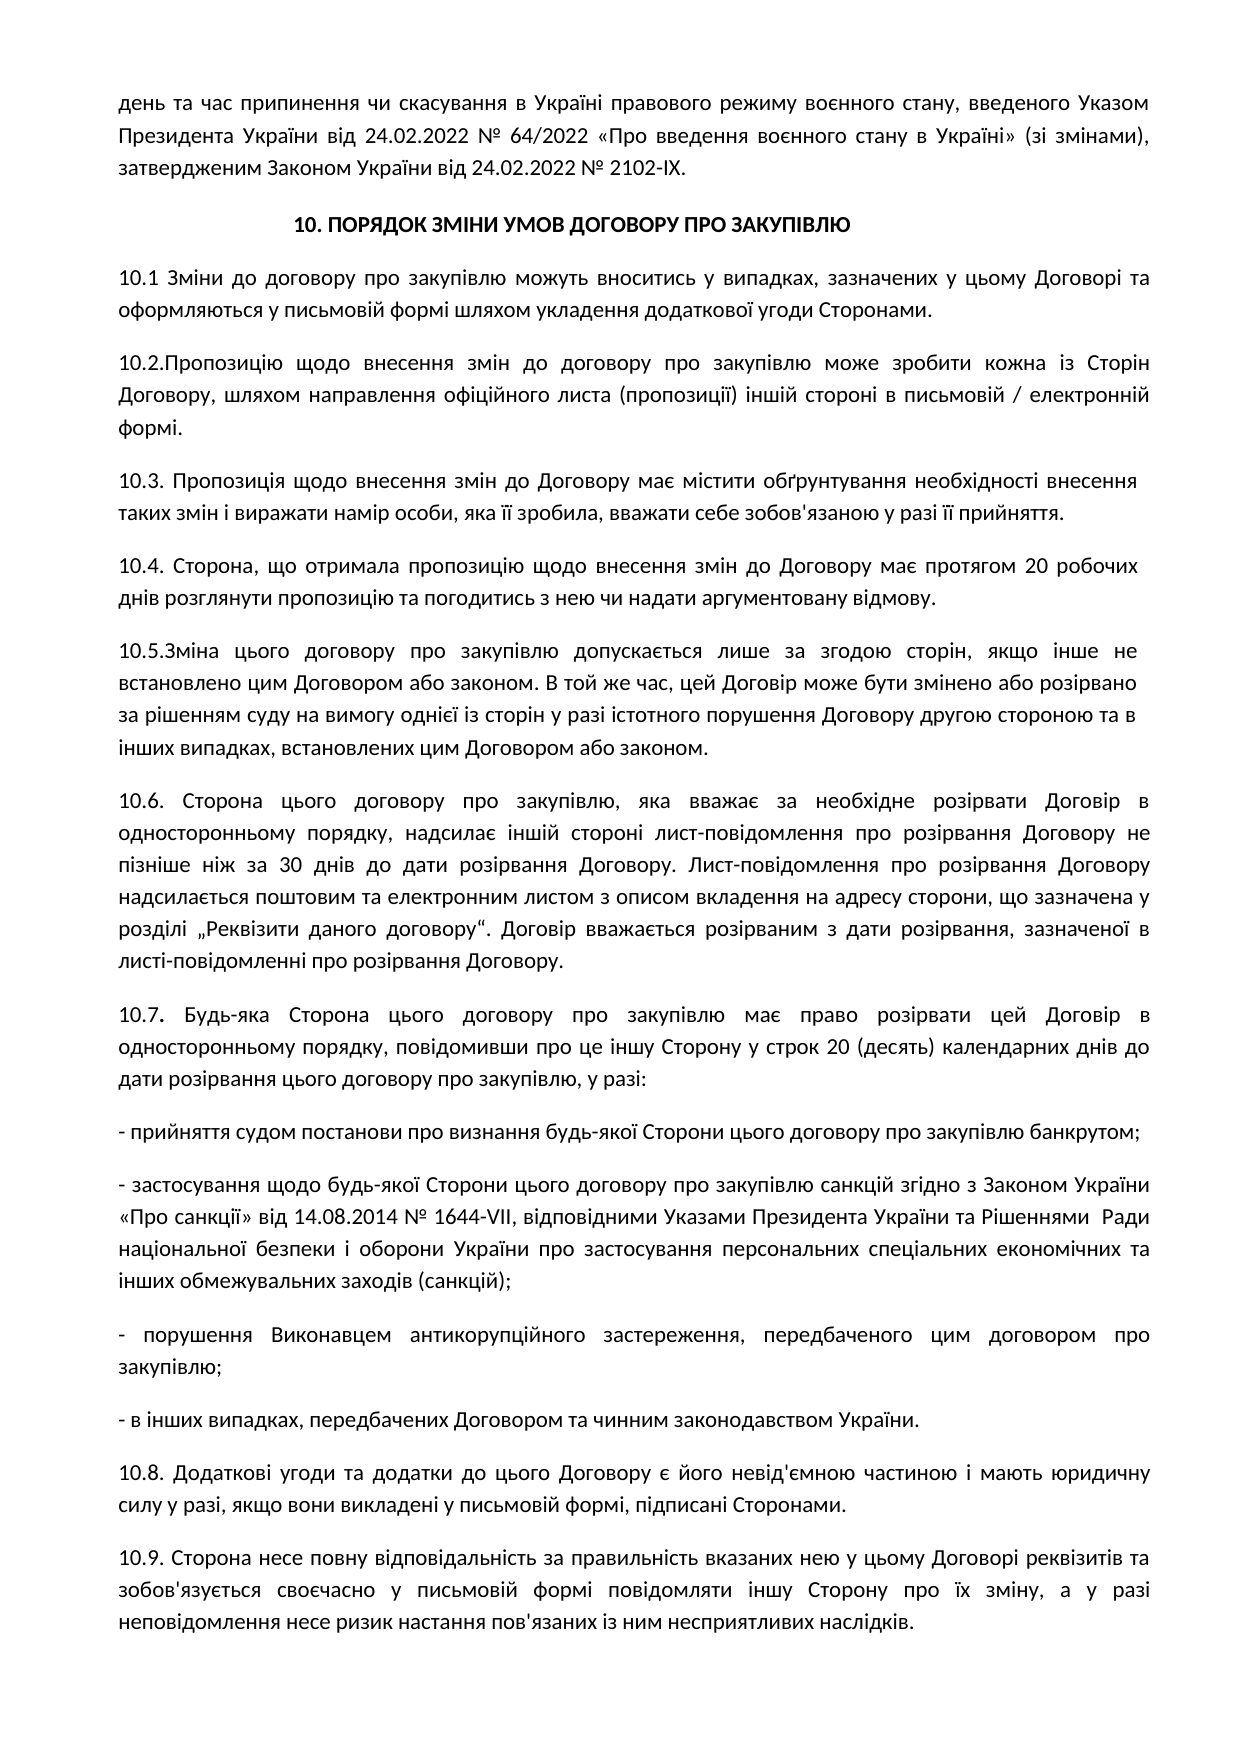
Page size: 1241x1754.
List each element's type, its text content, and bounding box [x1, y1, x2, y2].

text 10. ПОРЯДОК ЗМІНИ УМОВ ДОГОВОРУ ПРО ЗАКУПІВЛЮ [118, 210, 1152, 238]
text 10.7. Будь-яка Сторона цього договору про закупівлю має право розірвати цей Договір в односторонньому порядку, повідомивши про це іншу Сторону у строк 20 (десять) календарних днів до дати розірвання цього договору про закупівлю, у разі: [118, 1000, 1152, 1092]
text - застосування щодо будь-якої Сторони цього договору про закупівлю санкцій згідно з Законом України «Про санкції» від 14.08.2014 № 1644-VII, відповідними Указами Президента України та Рішеннями Ради національної безпеки і оборони України про застосування персональних спеціальних економічних та інших обмежувальних заходів (санкцій); [118, 1170, 1152, 1295]
text - прийняття судом постанови про визнання будь-якої Сторони цього договору про закупівлю банкрутом; [118, 1117, 1152, 1145]
text - в інших випадках, передбачених Договором та чинним законодавством України. [118, 1405, 1152, 1433]
text 10.5.Зміна цього договору про закупівлю допускається лише за згодою сторін, якщо інше не встановлено цим Договором або законом. В той же час, цей Договір може бути змінено або розірвано за рішенням суду на вимогу однієї із сторін у разі істотного порушення Договору другою стороною та в інших випадках, встановлених цим Договором або законом. [118, 636, 1139, 761]
text 10.2.Пропозицію щодо внесення змін до договору про закупівлю може зробити кожна із Сторін Договору, шляхом направлення офіційного листа (пропозиції) іншій стороні в письмовій / електронній формі. [118, 348, 1152, 441]
text 10.8. Додаткові угоди та додатки до цього Договору є його невід'ємною частиною і мають юридичну силу у разі, якщо вони викладені у письмовій формі, підписані Сторонами. [118, 1458, 1152, 1518]
text - порушення Виконавцем антикорупційного застереження, передбаченого цим договором про закупівлю; [118, 1320, 1152, 1380]
text 10.1 Зміни до договору про закупівлю можуть вноситись у випадках, зазначених у цьому Договорі та оформляються у письмовій формі шляхом укладення додаткової угоди Сторонами. [118, 263, 1152, 323]
text 10.3. Пропозиція щодо внесення змін до Договору має містити обґрунтування необхідності внесення таких змін і виражати намір особи, яка її зробила, вважати себе зобов'язаною у разі її прийняття. [118, 466, 1139, 526]
text 10.6. Сторона цього договору про закупівлю, яка вважає за необхідне розірвати Договір в односторонньому порядку, надсилає іншій стороні лист-повідомлення про розірвання Договору не пізніше ніж за 30 днів до дати розірвання Договору. Лист-повідомлення про розірвання Договору надсилається поштовим та електронним листом з описом вкладення на адресу сторони, що зазначена у розділі „Реквізити даного договору“. Договір вважається розірваним з дати розірвання, зазначеної в листі-повідомленні про розірвання Договору. [118, 786, 1152, 975]
text 10.9. Сторона несе повну відповідальність за правильність вказаних нею у цьому Договорі реквізитів та зобов'язується своєчасно у письмовій формі повідомляти іншу Сторону про їх зміну, а у разі неповідомлення несе ризик настання пов'язаних із ним несприятливих наслідків. [118, 1543, 1152, 1636]
text 10.4. Сторона, що отримала пропозицію щодо внесення змін до Договору має протягом 20 робочих днів розглянути пропозицію та погодитись з нею чи надати аргументовану відмову. [118, 551, 1139, 611]
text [118, 88, 1152, 181]
